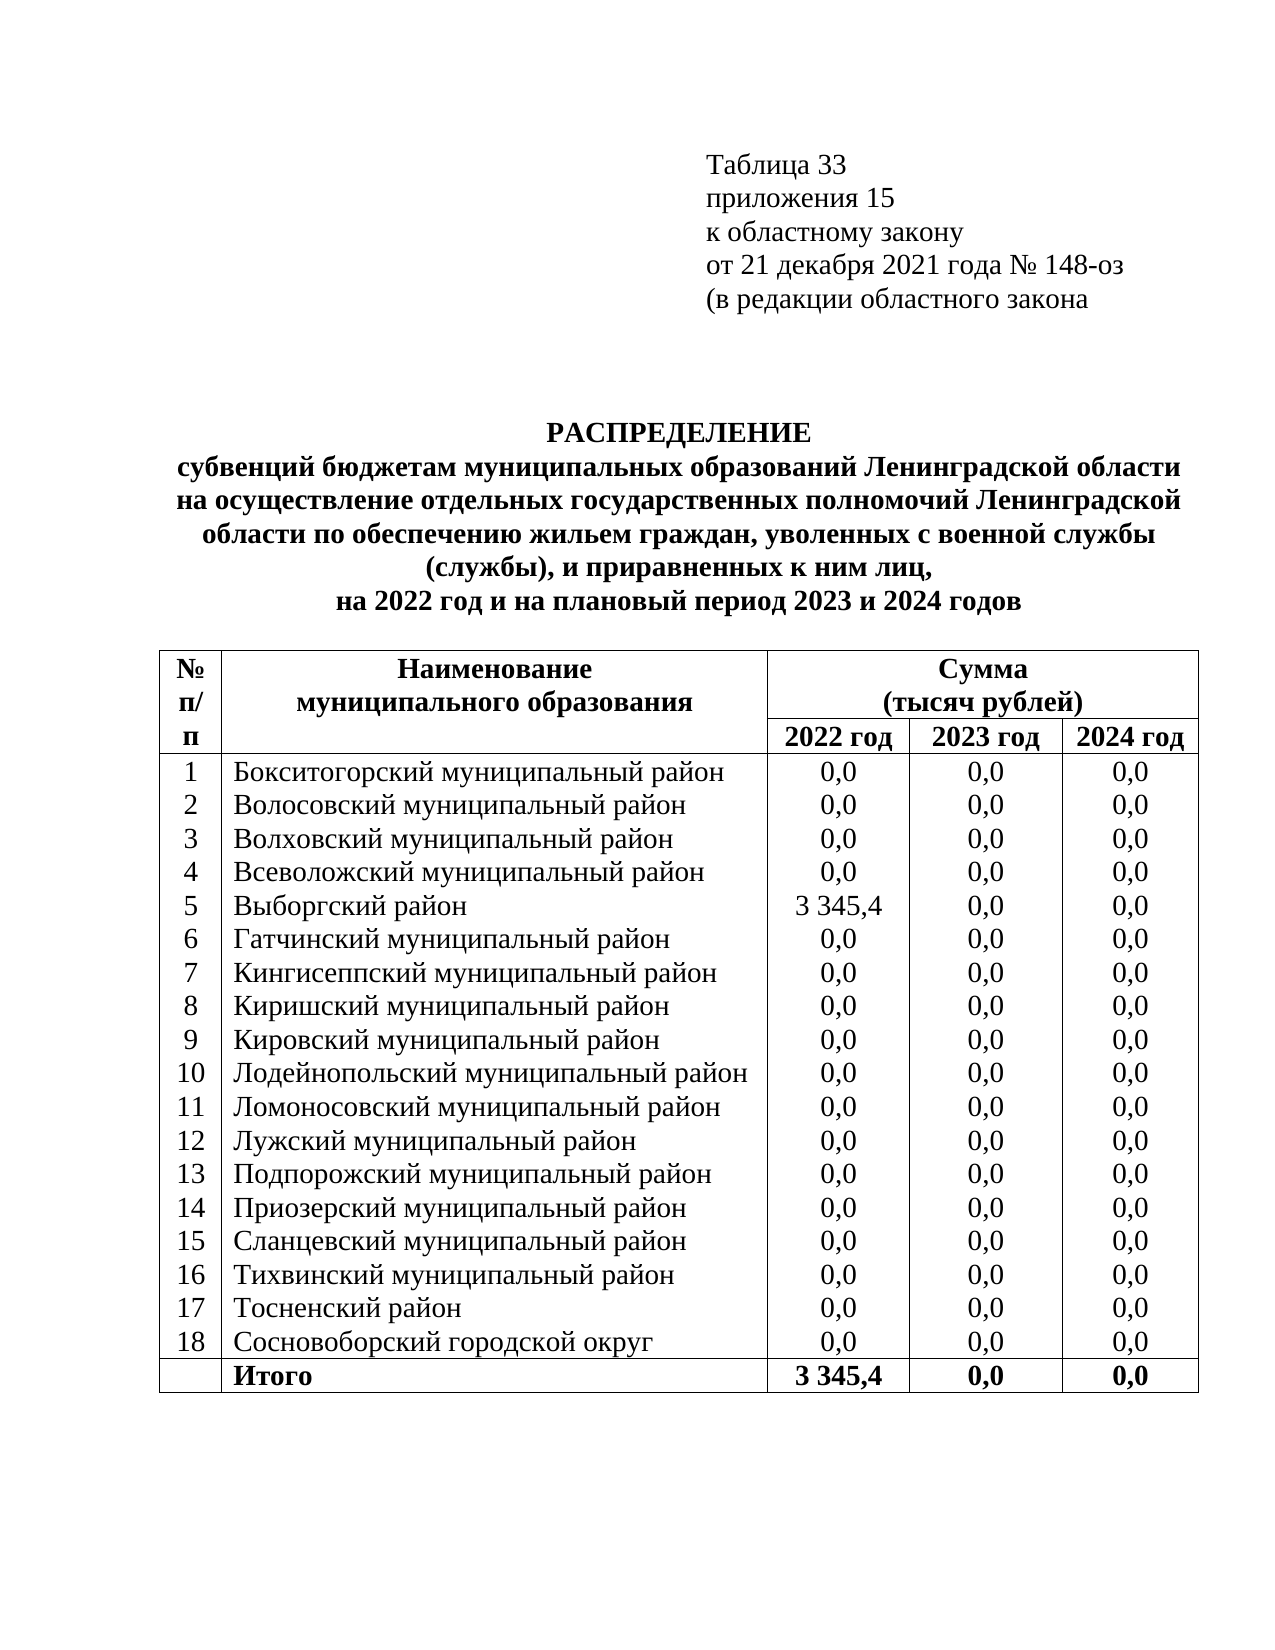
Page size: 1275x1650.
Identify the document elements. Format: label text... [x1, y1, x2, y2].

table_cell Итого [222, 1359, 767, 1392]
table_cell 0,0 [768, 821, 909, 854]
table_cell 0,0 [1063, 1123, 1198, 1156]
text РАСПРЕДЕЛЕНИЕ [159, 415, 1198, 449]
table_cell Волховский муниципальный район [222, 821, 767, 854]
table_cell 0,0 [1063, 754, 1198, 787]
table_cell 0,0 [768, 921, 909, 955]
table_cell 7 [160, 955, 221, 988]
text на 2022 год и на плановый период 2023 и 2024 годов [159, 583, 1198, 616]
table_cell 3 345,4 [768, 1359, 909, 1392]
table_cell 0,0 [768, 1257, 909, 1290]
table_cell 0,0 [910, 1089, 1062, 1123]
text (в редакции областного закона [706, 281, 1198, 314]
table_cell 0,0 [1063, 1089, 1198, 1123]
table_cell 0,0 [910, 1359, 1062, 1392]
table_cell [160, 1359, 221, 1392]
table_cell 0,0 [768, 1290, 909, 1324]
table_cell 0,0 [910, 1190, 1062, 1223]
table_cell 0,0 [1063, 921, 1198, 955]
table_cell 0,0 [768, 1123, 909, 1156]
table_cell Тихвинский муниципальный район [222, 1257, 767, 1290]
table_header Сумма (тысяч рублей) [768, 651, 1198, 718]
table_cell Лодейнопольский муниципальный район [222, 1056, 767, 1089]
table_cell 0,0 [768, 1190, 909, 1223]
table_cell 0,0 [1063, 1022, 1198, 1056]
table_cell 0,0 [910, 888, 1062, 921]
table_cell 0,0 [910, 1223, 1062, 1257]
table_cell 0,0 [910, 1290, 1062, 1324]
table_cell Ломоносовский муниципальный район [222, 1089, 767, 1123]
table_cell 0,0 [1063, 955, 1198, 988]
table_cell Бокситогорский муниципальный район [222, 754, 767, 787]
table_cell 0,0 [768, 854, 909, 888]
table_cell 12 [160, 1123, 221, 1156]
table_cell 0,0 [910, 787, 1062, 821]
table_cell 0,0 [910, 854, 1062, 888]
table_cell 0,0 [768, 754, 909, 787]
table_cell 8 [160, 989, 221, 1022]
table_cell 5 [160, 888, 221, 921]
table_cell 0,0 [1063, 888, 1198, 921]
table_cell 0,0 [768, 1324, 909, 1357]
table_cell 0,0 [1063, 989, 1198, 1022]
table_cell 0,0 [768, 989, 909, 1022]
table_cell 1 [160, 754, 221, 787]
table_cell 0,0 [1063, 1223, 1198, 1257]
table_cell 16 [160, 1257, 221, 1290]
text приложения 15 [706, 180, 1198, 214]
table_cell Кингисеппский муниципальный район [222, 955, 767, 988]
table_cell 0,0 [768, 787, 909, 821]
table_cell 0,0 [910, 821, 1062, 854]
table_cell 0,0 [910, 1324, 1062, 1357]
table_cell 0,0 [910, 1123, 1062, 1156]
table_cell Волосовский муниципальный район [222, 787, 767, 821]
table_cell 0,0 [768, 1022, 909, 1056]
table_cell Выборгский район [222, 888, 767, 921]
table_cell Киришский муниципальный район [222, 989, 767, 1022]
table_cell 0,0 [910, 955, 1062, 988]
table_cell 2024 год [1063, 719, 1198, 753]
table_cell 0,0 [910, 989, 1062, 1022]
text Таблица 33 [706, 118, 1198, 180]
table_cell Всеволожский муниципальный район [222, 854, 767, 888]
table_cell 14 [160, 1190, 221, 1223]
table_cell 0,0 [1063, 787, 1198, 821]
table_cell Сланцевский муниципальный район [222, 1223, 767, 1257]
table_header № п/п [160, 651, 221, 753]
table_cell 6 [160, 921, 221, 955]
text от 21 декабря 2021 года № 148-оз [706, 247, 1198, 281]
table_cell 3 345,4 [768, 888, 909, 921]
table_cell 0,0 [768, 1056, 909, 1089]
table_cell 0,0 [1063, 1190, 1198, 1223]
table_cell 0,0 [768, 1223, 909, 1257]
table_cell 3 [160, 821, 221, 854]
table_cell 17 [160, 1290, 221, 1324]
table_cell 0,0 [768, 1156, 909, 1190]
table_cell 11 [160, 1089, 221, 1123]
table_cell 4 [160, 854, 221, 888]
table_cell 0,0 [1063, 1156, 1198, 1190]
table_cell 0,0 [1063, 854, 1198, 888]
table_cell Подпорожский муниципальный район [222, 1156, 767, 1190]
table_cell 2 [160, 787, 221, 821]
table_cell Тосненский район [222, 1290, 767, 1324]
table_cell 0,0 [910, 754, 1062, 787]
table_cell Сосновоборский городской округ [222, 1324, 767, 1357]
table_cell 0,0 [768, 955, 909, 988]
table_cell 0,0 [1063, 1056, 1198, 1089]
table_cell 18 [160, 1324, 221, 1357]
table_cell 0,0 [1063, 1290, 1198, 1324]
table_cell 0,0 [910, 1022, 1062, 1056]
table_cell 0,0 [1063, 1257, 1198, 1290]
table_cell 0,0 [910, 1056, 1062, 1089]
table_cell 0,0 [1063, 1324, 1198, 1357]
table_cell 0,0 [910, 1156, 1062, 1190]
text субвенций бюджетам муниципальных образований Ленинградской области на осуществление отдельных государственных полномочий Ленинградской области по обеспечению жильем граждан, уволенных с военной службы (службы), и приравненных к ним лиц, [159, 449, 1198, 583]
text к областному закону [706, 214, 1198, 247]
table_cell 9 [160, 1022, 221, 1056]
table_cell 0,0 [1063, 1359, 1198, 1392]
table_cell 0,0 [768, 1089, 909, 1123]
table_cell 0,0 [1063, 821, 1198, 854]
table_cell 0,0 [910, 921, 1062, 955]
table_cell 0,0 [910, 1257, 1062, 1290]
table_cell 2022 год [768, 719, 909, 753]
table_cell 2023 год [910, 719, 1062, 753]
table_cell Приозерский муниципальный район [222, 1190, 767, 1223]
table_cell 15 [160, 1223, 221, 1257]
table_cell 10 [160, 1056, 221, 1089]
table_cell Кировский муниципальный район [222, 1022, 767, 1056]
table_cell 13 [160, 1156, 221, 1190]
table_header Наименование муниципального образования [222, 651, 767, 753]
table_cell Гатчинский муниципальный район [222, 921, 767, 955]
table_cell Лужский муниципальный район [222, 1123, 767, 1156]
